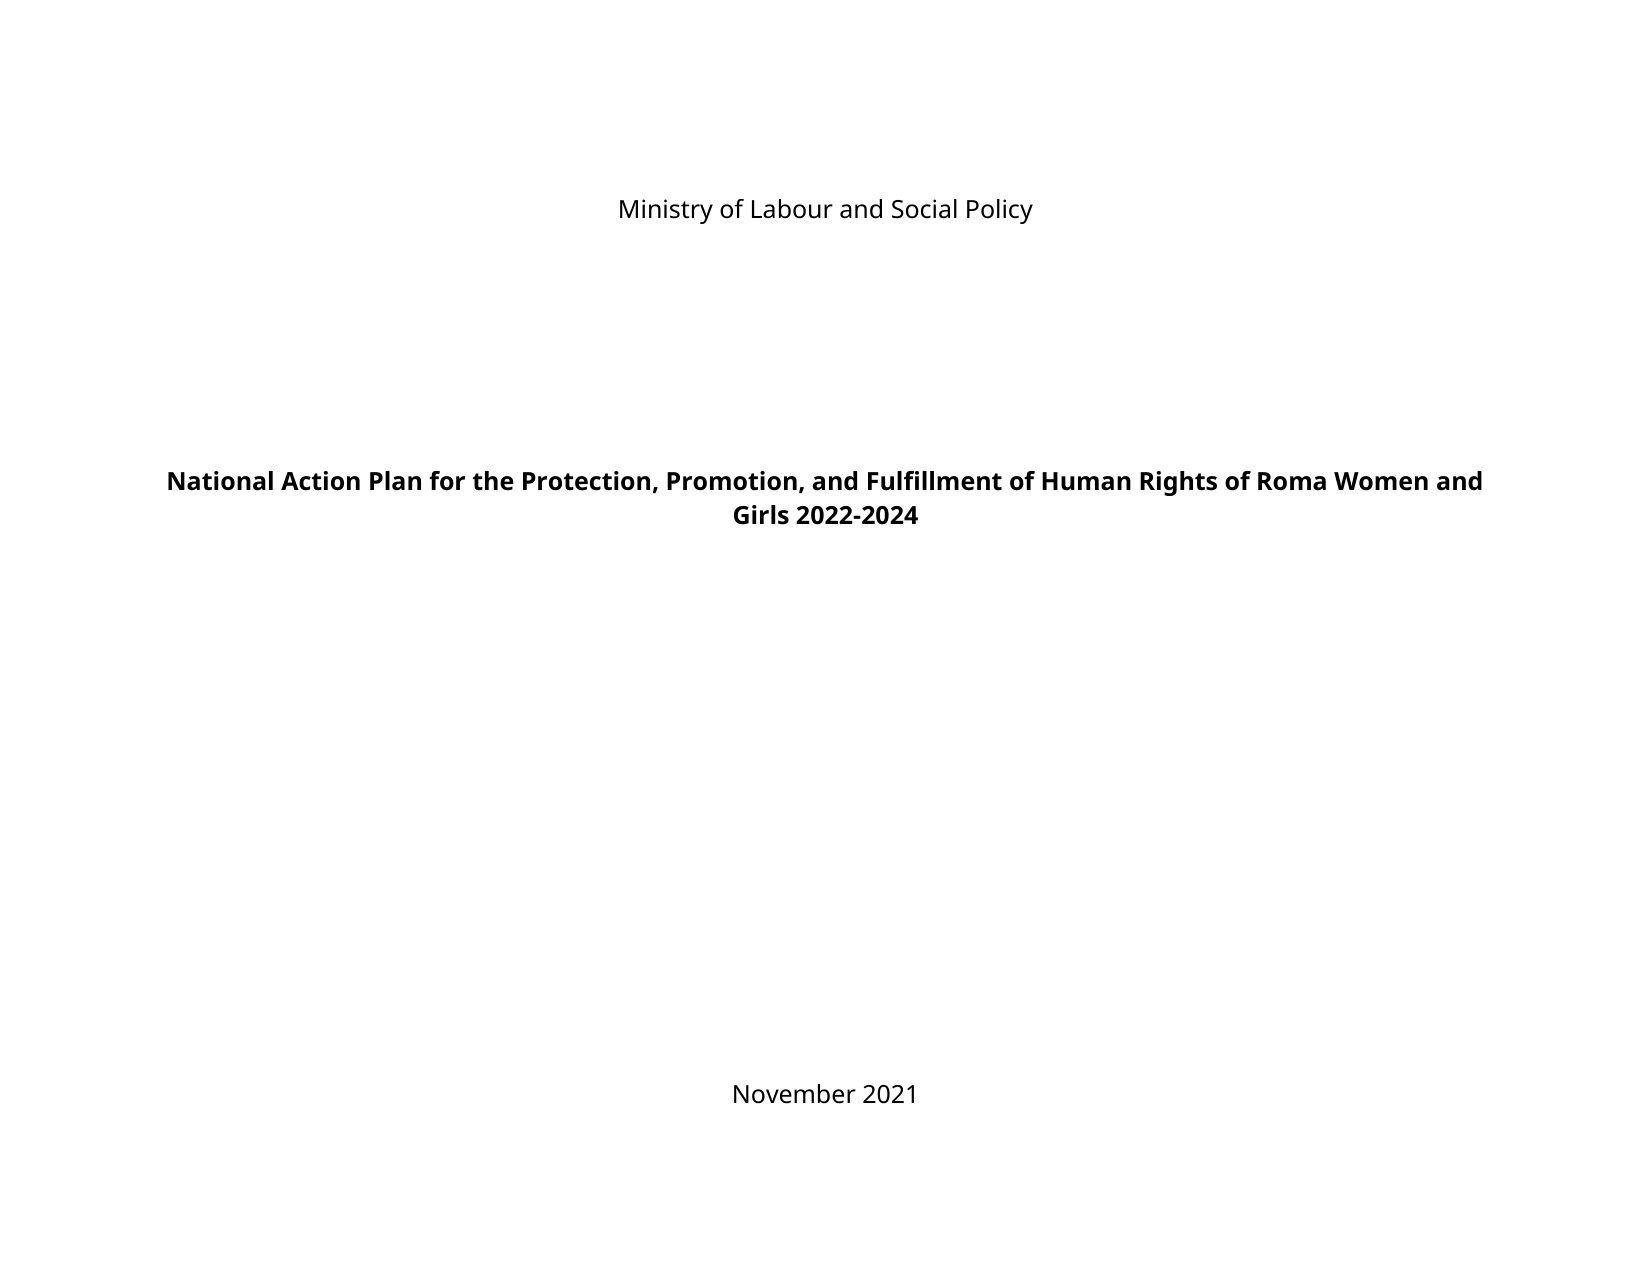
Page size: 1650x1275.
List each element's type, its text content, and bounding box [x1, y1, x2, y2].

text November 2021 [140, 1077, 1510, 1111]
text National Action Plan for the Protection, Promotion, and Fulfillment of Human Rights of Roma Women and Girls 2022-2024 [140, 464, 1510, 532]
subtitle Ministry of Labour and Social Policy [140, 192, 1510, 226]
